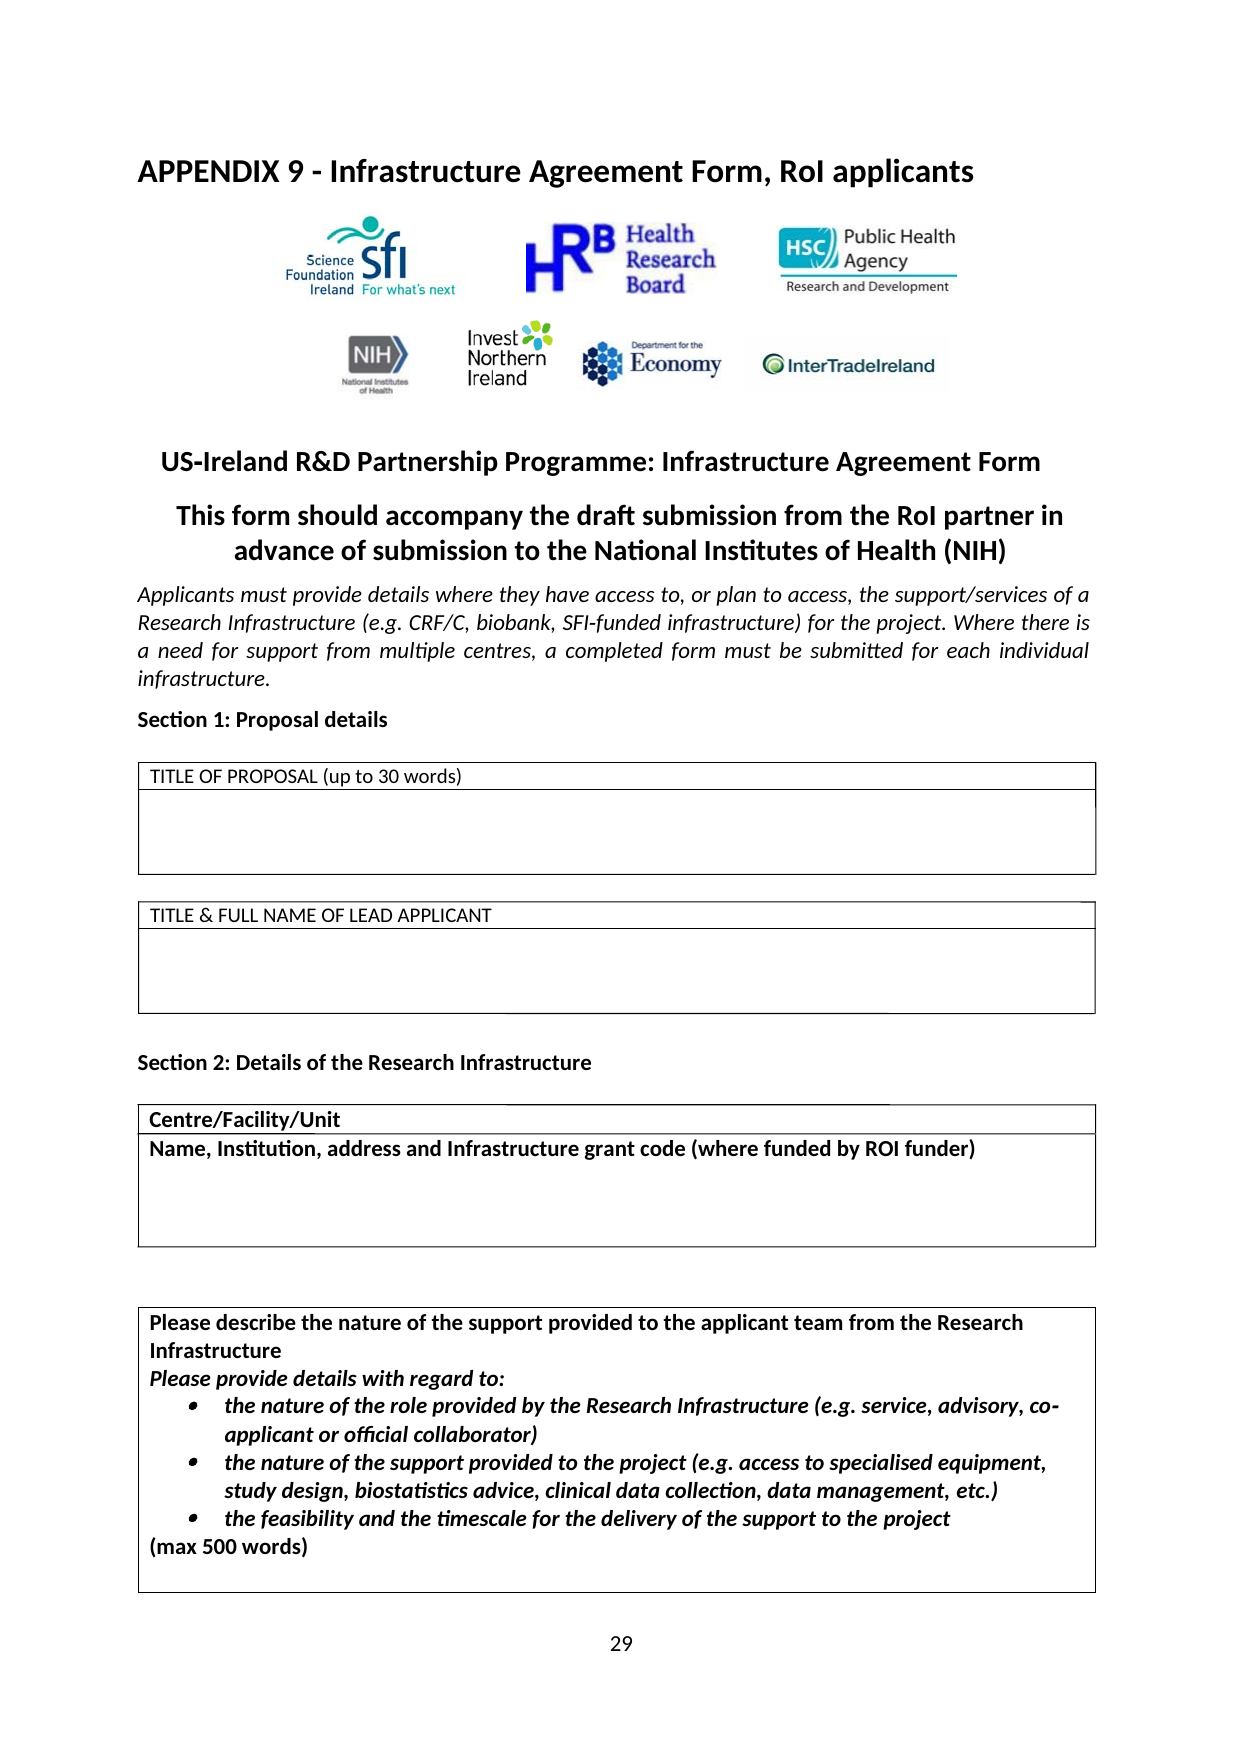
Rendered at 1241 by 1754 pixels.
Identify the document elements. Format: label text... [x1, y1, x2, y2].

text Section 2: Details of the Research Infrastructure [137, 1048, 1098, 1076]
text This form should accompany the draft submission from the RoI partner in advance of submission to the National Institutes of Health (NIH) [176, 497, 1065, 568]
picture [526, 222, 717, 294]
picture [297, 302, 565, 409]
picture [776, 225, 957, 294]
subtitle APPENDIX 9 - Infrastructure Agreement Form, RoI applicants [137, 150, 1103, 191]
text Applicants must provide details where they have access to, or plan to access, the support/services of a Research Infrastructure (e.g. CRF/C, biobank, SFI‐funded infrastructure) for the project. Where there is a need for support from multiple centres, a completed form must be submitted for each individual infrastructure. [137, 580, 1090, 692]
picture [273, 212, 467, 301]
text US‐Ireland R&D Partnership Programme: Infrastructure Agreement Form [137, 443, 1065, 479]
text Section 1: Proposal details [137, 705, 1103, 733]
picture [743, 336, 949, 392]
picture [577, 325, 731, 403]
